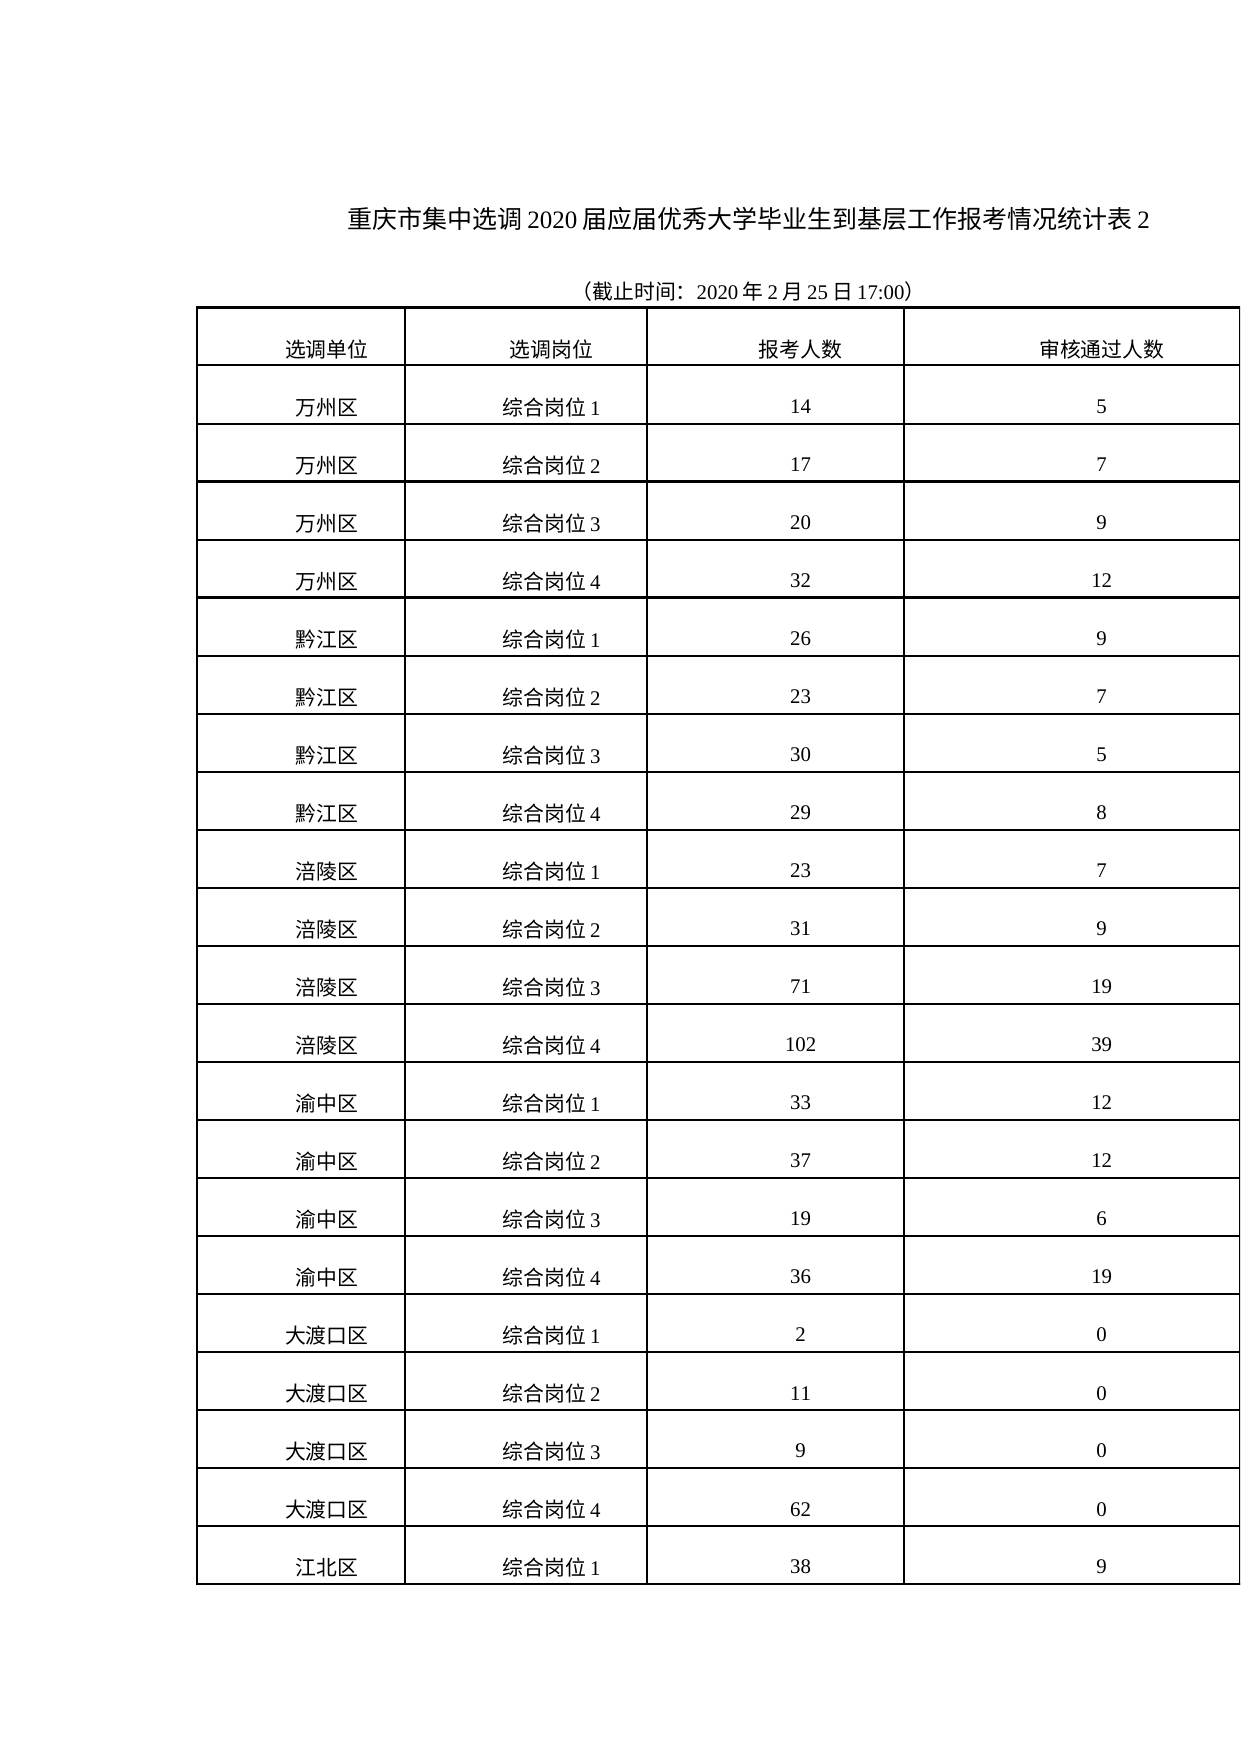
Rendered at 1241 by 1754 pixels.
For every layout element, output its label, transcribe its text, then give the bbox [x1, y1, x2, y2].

table_cell 综合岗位3 [406, 715, 646, 771]
table_cell 渝中区 [198, 1179, 404, 1235]
table_cell 9 [905, 599, 1239, 654]
table_cell 综合岗位3 [406, 947, 646, 1003]
table_cell 26 [648, 599, 903, 654]
table_cell 渝中区 [198, 1237, 404, 1293]
table_cell 30 [648, 715, 903, 771]
table_cell 江北区 [198, 1527, 404, 1583]
table_cell 36 [648, 1237, 903, 1293]
table_header 重庆市集中选调2020届应届优秀大学毕业生到基层工作报考情况统计表2 [197, 162, 1240, 250]
table_cell 17 [648, 425, 903, 480]
table_cell 0 [905, 1469, 1239, 1525]
table_cell 39 [905, 1005, 1239, 1061]
table_cell 综合岗位1 [406, 1527, 646, 1583]
table_cell 5 [905, 715, 1239, 771]
table_cell 9 [905, 1527, 1239, 1583]
table_cell 综合岗位4 [406, 1005, 646, 1061]
table_cell 综合岗位4 [406, 1469, 646, 1525]
table_cell 综合岗位2 [406, 1353, 646, 1409]
table_cell 万州区 [198, 425, 404, 480]
table_cell 综合岗位2 [406, 657, 646, 712]
table_cell 综合岗位4 [406, 1237, 646, 1293]
table_cell 38 [648, 1527, 903, 1583]
table_cell 62 [648, 1469, 903, 1525]
table_cell 71 [648, 947, 903, 1003]
table_cell 综合岗位1 [406, 1063, 646, 1119]
table_cell 黔江区 [198, 599, 404, 654]
table_cell 23 [648, 831, 903, 887]
table_cell 12 [905, 541, 1239, 596]
table_cell 万州区 [198, 483, 404, 538]
table_cell 9 [905, 889, 1239, 944]
table_cell 综合岗位1 [406, 599, 646, 654]
table_cell （截止时间：2020年2月25日17:00） [197, 250, 1240, 306]
table_cell 大渡口区 [198, 1353, 404, 1409]
table_cell 万州区 [198, 366, 404, 422]
table_cell 33 [648, 1063, 903, 1119]
table_cell 选调岗位 [406, 309, 646, 364]
table_cell 2 [648, 1295, 903, 1351]
table_cell 大渡口区 [198, 1295, 404, 1351]
table_cell 涪陵区 [198, 889, 404, 944]
table_cell 31 [648, 889, 903, 944]
table_cell 0 [905, 1295, 1239, 1351]
table_cell 20 [648, 483, 903, 538]
table_cell 8 [905, 773, 1239, 828]
table_cell 12 [905, 1063, 1239, 1119]
table_cell 综合岗位4 [406, 541, 646, 596]
table_cell 37 [648, 1121, 903, 1177]
table_cell 29 [648, 773, 903, 828]
table_cell 综合岗位1 [406, 1295, 646, 1351]
table_cell 7 [905, 657, 1239, 712]
table_cell 报考人数 [648, 309, 903, 364]
table_cell 黔江区 [198, 773, 404, 828]
table_cell 7 [905, 425, 1239, 480]
table_cell 19 [905, 1237, 1239, 1293]
table_cell 万州区 [198, 541, 404, 596]
table_cell 审核通过人数 [905, 309, 1239, 364]
table_cell 综合岗位3 [406, 1411, 646, 1467]
table_cell 9 [648, 1411, 903, 1467]
table_cell 黔江区 [198, 715, 404, 771]
table_cell 102 [648, 1005, 903, 1061]
table_cell 0 [905, 1411, 1239, 1467]
table_cell 渝中区 [198, 1121, 404, 1177]
table_cell 综合岗位1 [406, 831, 646, 887]
table_cell 19 [905, 947, 1239, 1003]
table_cell 黔江区 [198, 657, 404, 712]
table_cell 19 [648, 1179, 903, 1235]
table_cell 涪陵区 [198, 831, 404, 887]
table_cell 选调单位 [198, 309, 404, 364]
table_cell 6 [905, 1179, 1239, 1235]
table_cell 0 [905, 1353, 1239, 1409]
table_cell 涪陵区 [198, 1005, 404, 1061]
table_cell 5 [905, 366, 1239, 422]
table_cell 综合岗位3 [406, 483, 646, 538]
table_cell 涪陵区 [198, 947, 404, 1003]
table_cell 综合岗位2 [406, 889, 646, 944]
table_cell 综合岗位4 [406, 773, 646, 828]
table_cell 大渡口区 [198, 1469, 404, 1525]
table_cell 综合岗位3 [406, 1179, 646, 1235]
table_cell 综合岗位2 [406, 1121, 646, 1177]
table_cell 11 [648, 1353, 903, 1409]
table_cell 32 [648, 541, 903, 596]
table_cell 23 [648, 657, 903, 712]
table_cell 综合岗位2 [406, 425, 646, 480]
table_cell 14 [648, 366, 903, 422]
table_cell 渝中区 [198, 1063, 404, 1119]
table_cell 综合岗位1 [406, 366, 646, 422]
table_cell 12 [905, 1121, 1239, 1177]
table_cell 9 [905, 483, 1239, 538]
table_cell 大渡口区 [198, 1411, 404, 1467]
table_cell 7 [905, 831, 1239, 887]
